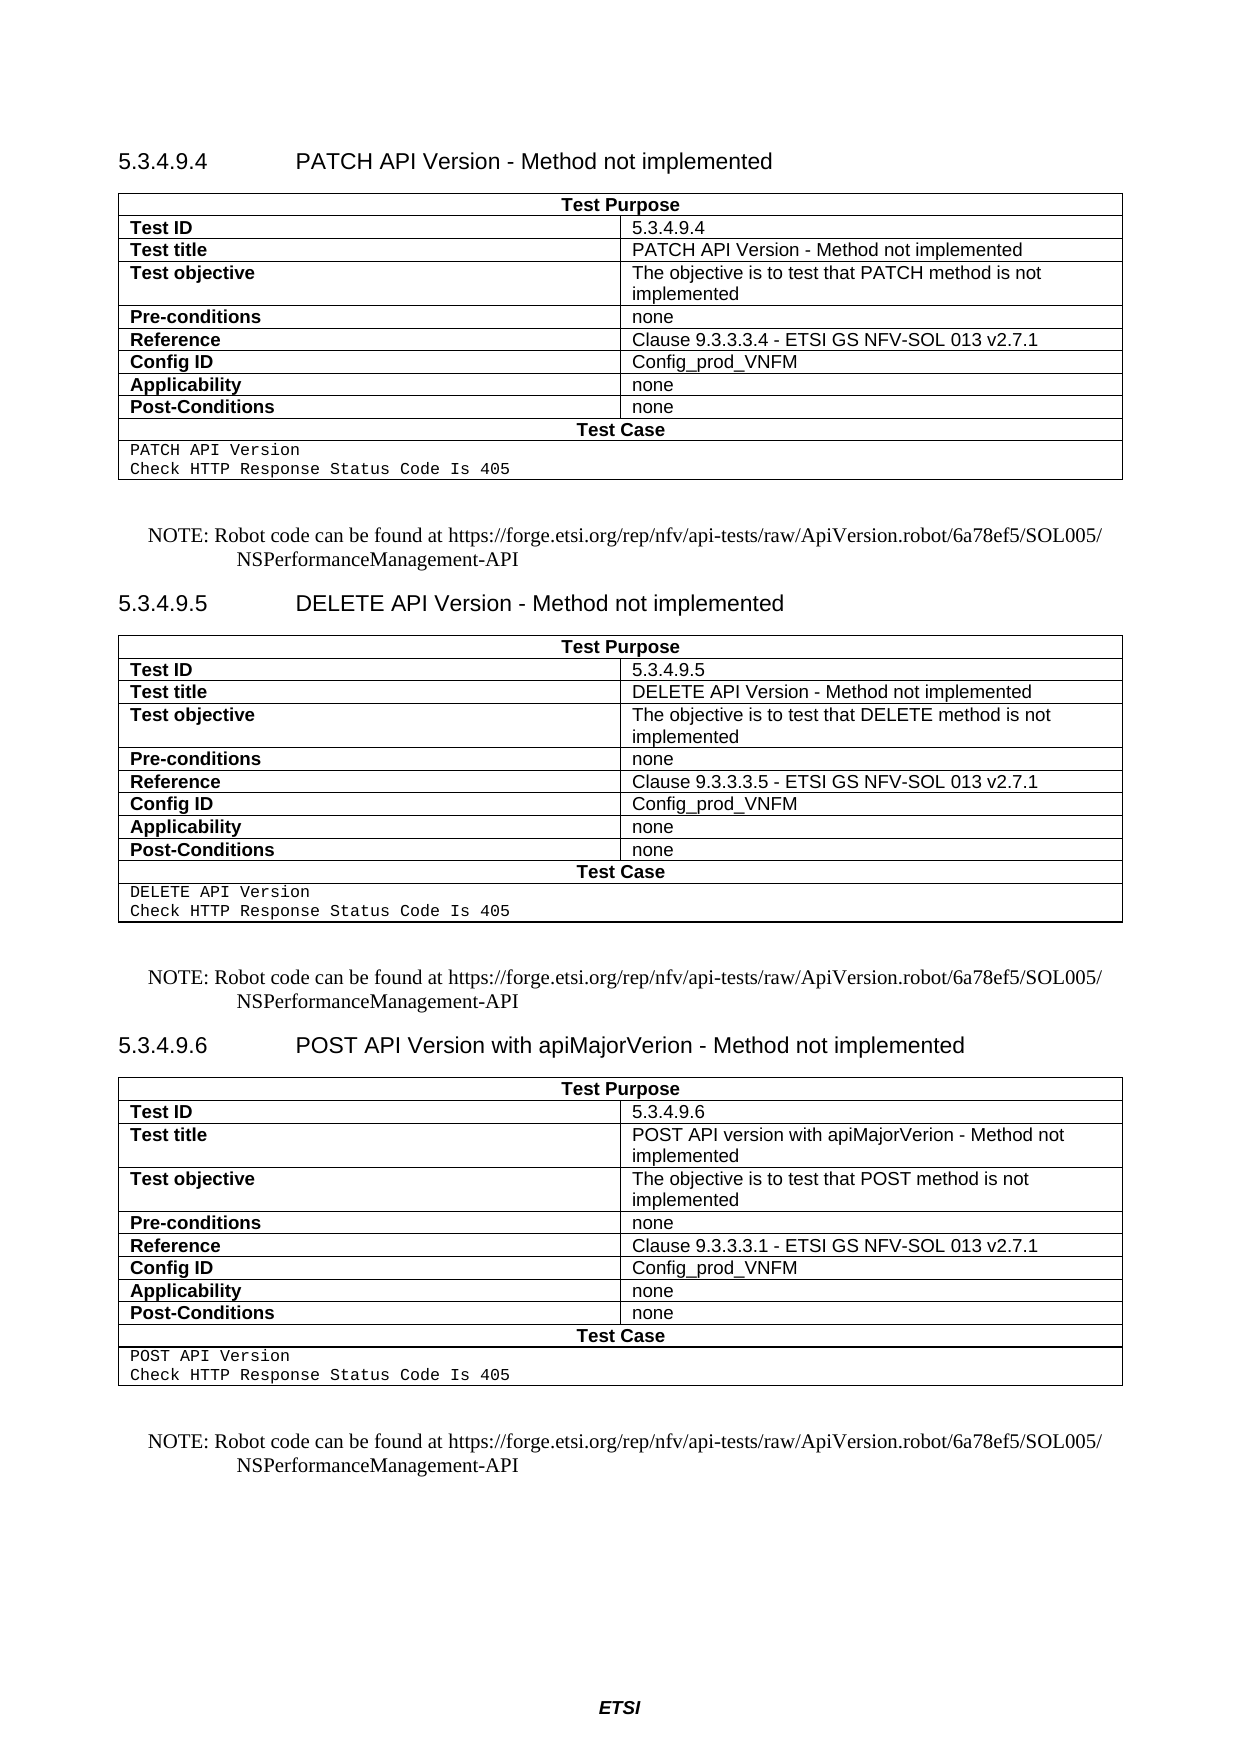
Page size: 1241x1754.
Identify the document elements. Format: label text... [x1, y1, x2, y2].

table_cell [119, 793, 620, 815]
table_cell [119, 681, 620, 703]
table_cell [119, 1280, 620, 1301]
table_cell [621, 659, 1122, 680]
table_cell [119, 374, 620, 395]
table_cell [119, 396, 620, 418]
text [148, 523, 1122, 571]
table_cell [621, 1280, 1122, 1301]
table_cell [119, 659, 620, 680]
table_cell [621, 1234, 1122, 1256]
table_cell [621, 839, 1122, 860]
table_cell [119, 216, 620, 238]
subtitle 5.3.4.9.6 POST API Version with apiMajorVerion - Method not implemented [118, 1032, 1122, 1058]
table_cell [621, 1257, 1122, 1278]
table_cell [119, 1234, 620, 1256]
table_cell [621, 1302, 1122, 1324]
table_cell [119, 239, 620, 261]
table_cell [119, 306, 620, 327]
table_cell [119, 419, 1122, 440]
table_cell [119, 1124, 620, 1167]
text NOTE: Robot code can be found at https://forge.etsi.org/rep/nfv/api-tests/raw/ApiVersion.robot/6a78ef5/SOL005/NSPerformanceManagement-API [148, 965, 1122, 1013]
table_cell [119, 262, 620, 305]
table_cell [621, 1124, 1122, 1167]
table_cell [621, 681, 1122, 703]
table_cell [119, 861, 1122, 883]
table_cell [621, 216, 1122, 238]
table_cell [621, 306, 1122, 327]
subtitle 5.3.4.9.4 PATCH API Version - Method not implemented [118, 148, 1122, 174]
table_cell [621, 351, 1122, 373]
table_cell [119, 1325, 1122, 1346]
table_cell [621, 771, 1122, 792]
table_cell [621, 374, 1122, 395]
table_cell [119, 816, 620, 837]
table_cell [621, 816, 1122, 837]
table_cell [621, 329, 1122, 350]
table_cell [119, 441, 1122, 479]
text NOTE: Robot code can be found at https://forge.etsi.org/rep/nfv/api-tests/raw/ApiVersion.robot/6a78ef5/SOL005/NSPerformanceManagement-API [148, 1429, 1122, 1477]
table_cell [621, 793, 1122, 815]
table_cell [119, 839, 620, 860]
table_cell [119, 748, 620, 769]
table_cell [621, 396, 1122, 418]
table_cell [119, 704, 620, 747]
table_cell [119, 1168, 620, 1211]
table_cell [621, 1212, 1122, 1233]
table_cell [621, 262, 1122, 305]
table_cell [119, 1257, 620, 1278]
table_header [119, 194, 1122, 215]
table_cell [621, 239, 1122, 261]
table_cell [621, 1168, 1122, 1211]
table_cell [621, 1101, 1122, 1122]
subtitle 5.3.4.9.5 DELETE API Version - Method not implemented [118, 590, 1122, 616]
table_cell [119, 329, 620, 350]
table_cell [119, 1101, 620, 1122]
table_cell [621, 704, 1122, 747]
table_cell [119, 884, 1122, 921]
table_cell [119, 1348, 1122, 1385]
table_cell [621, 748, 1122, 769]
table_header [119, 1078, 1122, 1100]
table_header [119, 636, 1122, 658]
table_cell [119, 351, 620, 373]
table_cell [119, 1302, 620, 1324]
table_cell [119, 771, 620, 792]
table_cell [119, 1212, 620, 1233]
